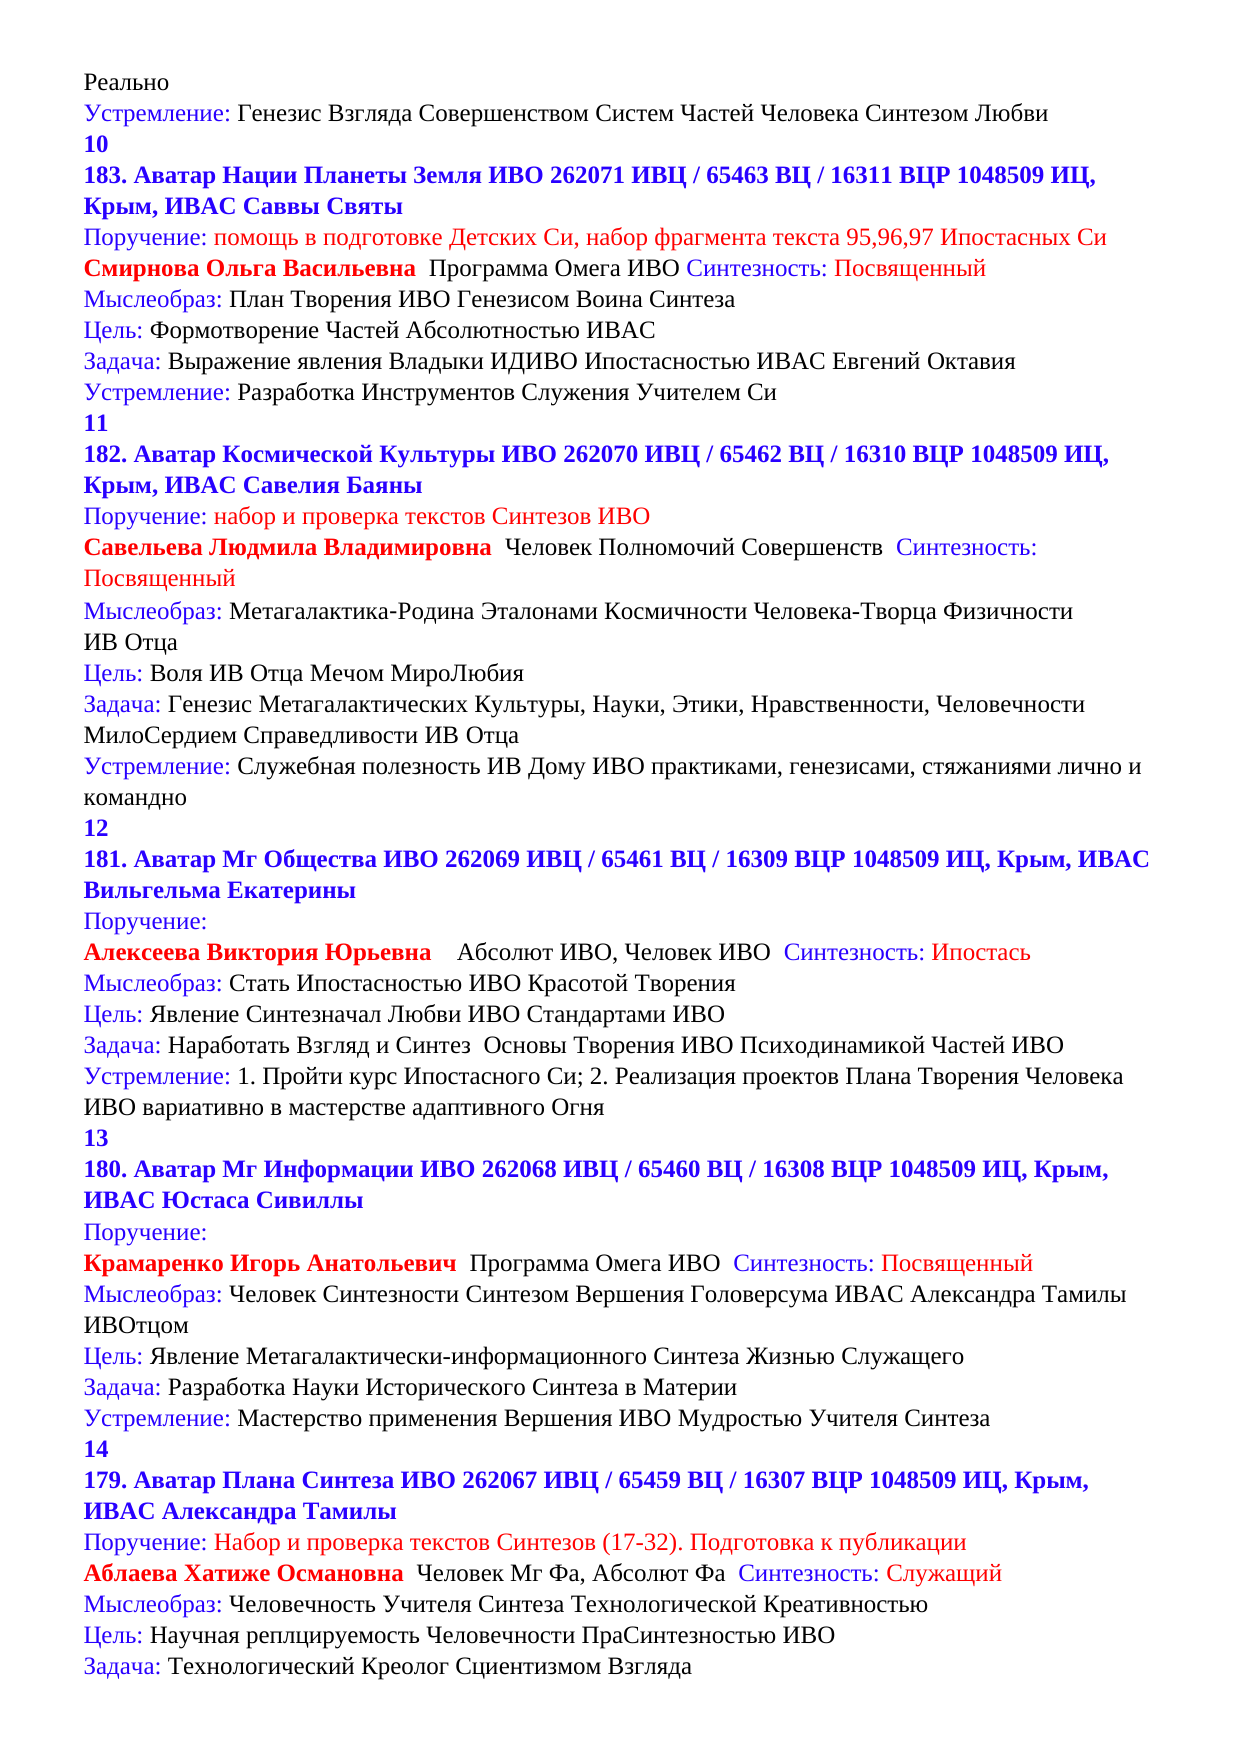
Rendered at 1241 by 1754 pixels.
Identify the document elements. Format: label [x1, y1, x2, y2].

text [83, 67, 1157, 1680]
